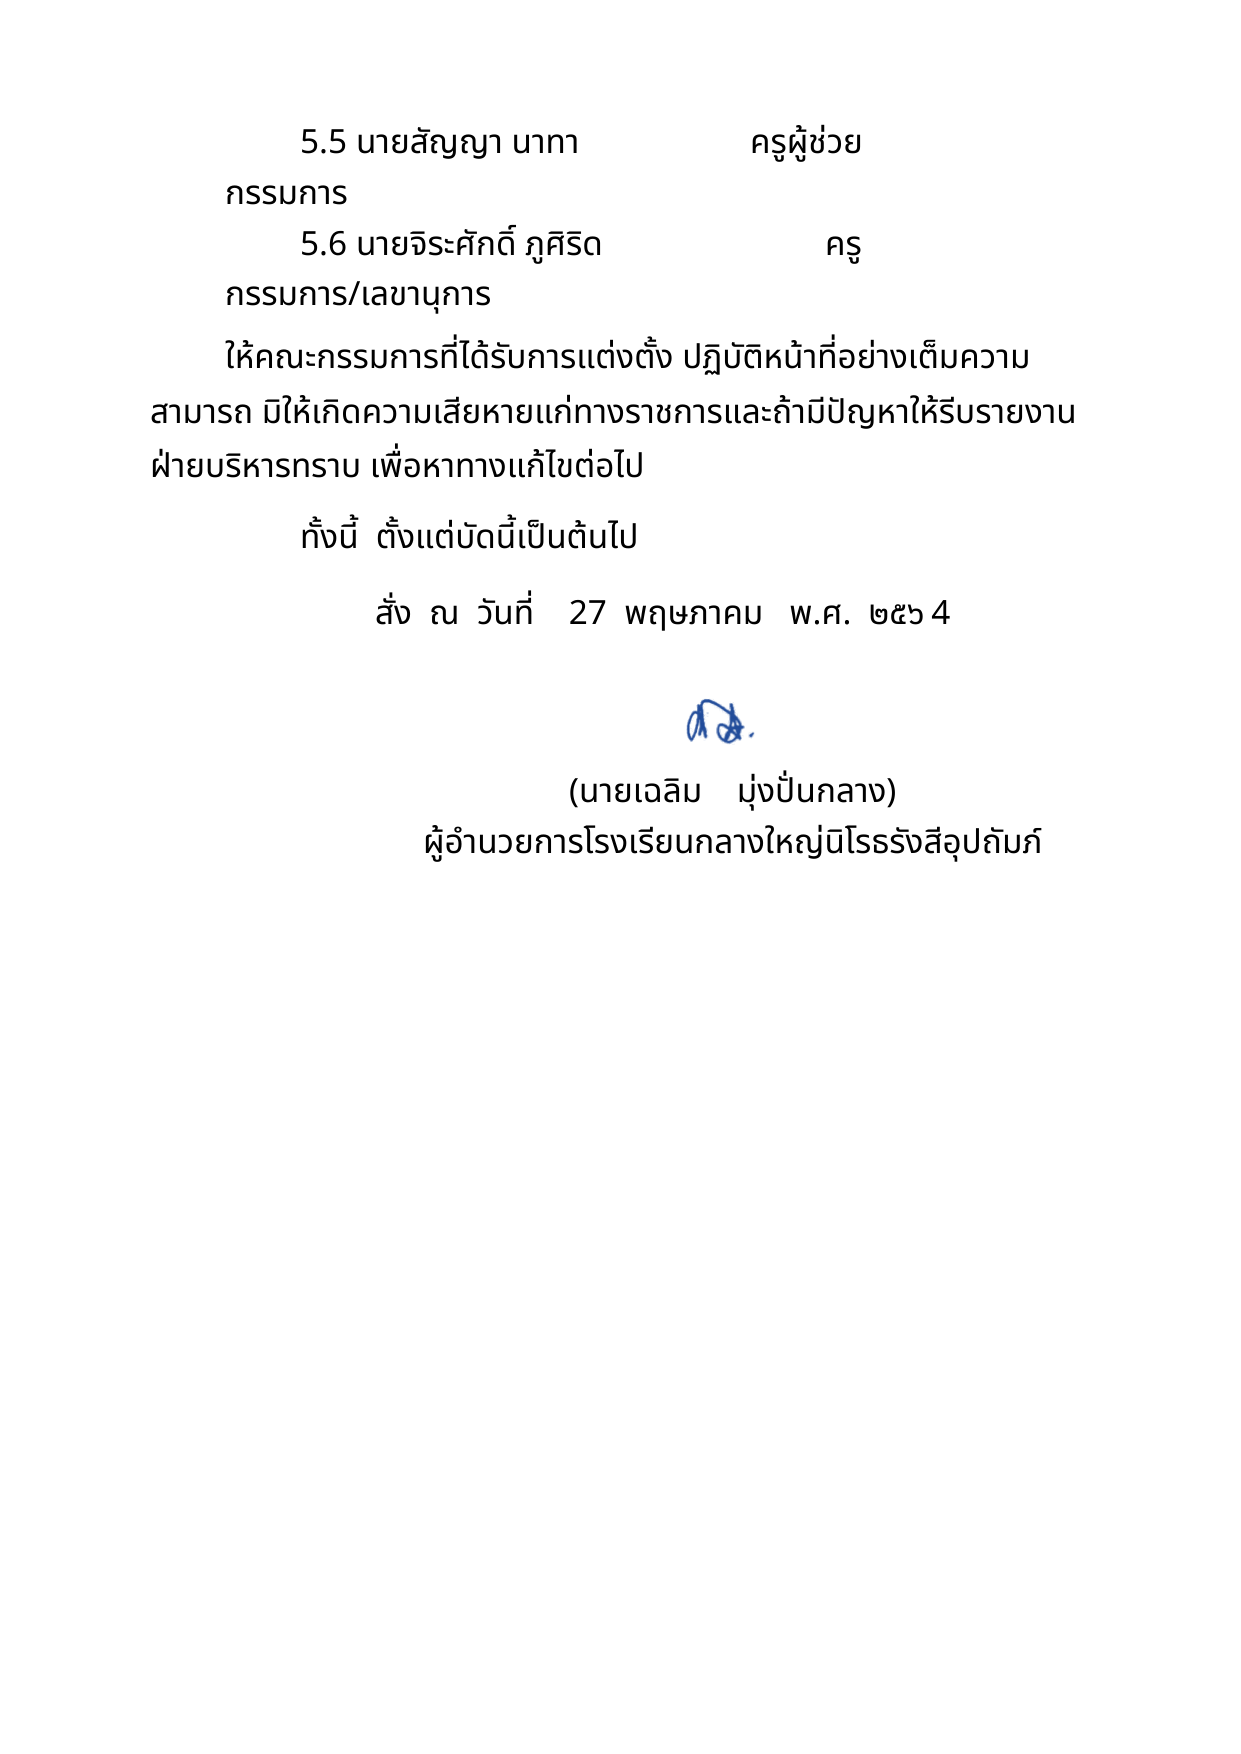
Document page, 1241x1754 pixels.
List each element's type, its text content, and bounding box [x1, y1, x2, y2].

text ให้คณะกรรมการที่ได้รับการแต่งตั้ง ปฏิบัติหน้าที่อย่างเต็มความสามารถ มิให้เกิดความเสียหายแก่ทางราชการและถ้ามีปัญหาให้รีบรายงานฝ่ายบริหารทราบ เพื่อหาทางแก้ไขต่อไป [150, 333, 1090, 492]
text 5.6 นายจิระศักดิ์ ภูศิริด ครู กรรมการ/เลขานุการ [150, 219, 1090, 321]
text 5.5 นายสัญญา นาทา ครูผู้ช่วย กรรมการ [150, 118, 1090, 219]
text (นายเฉลิม มุ่งปั่นกลาง) [375, 767, 1090, 818]
text ทั้งนี้ ตั้งแต่บัดนี้เป็นต้นไป [150, 513, 1090, 563]
text ผู้อำนวยการโรงเรียนกลางใหญ่นิโรธรังสีอุปถัมภ์ [375, 818, 1090, 868]
text สั่ง ณ วันที่ 27 พฤษภาคม พ.ศ. ๒๕๖4 [150, 588, 1090, 639]
